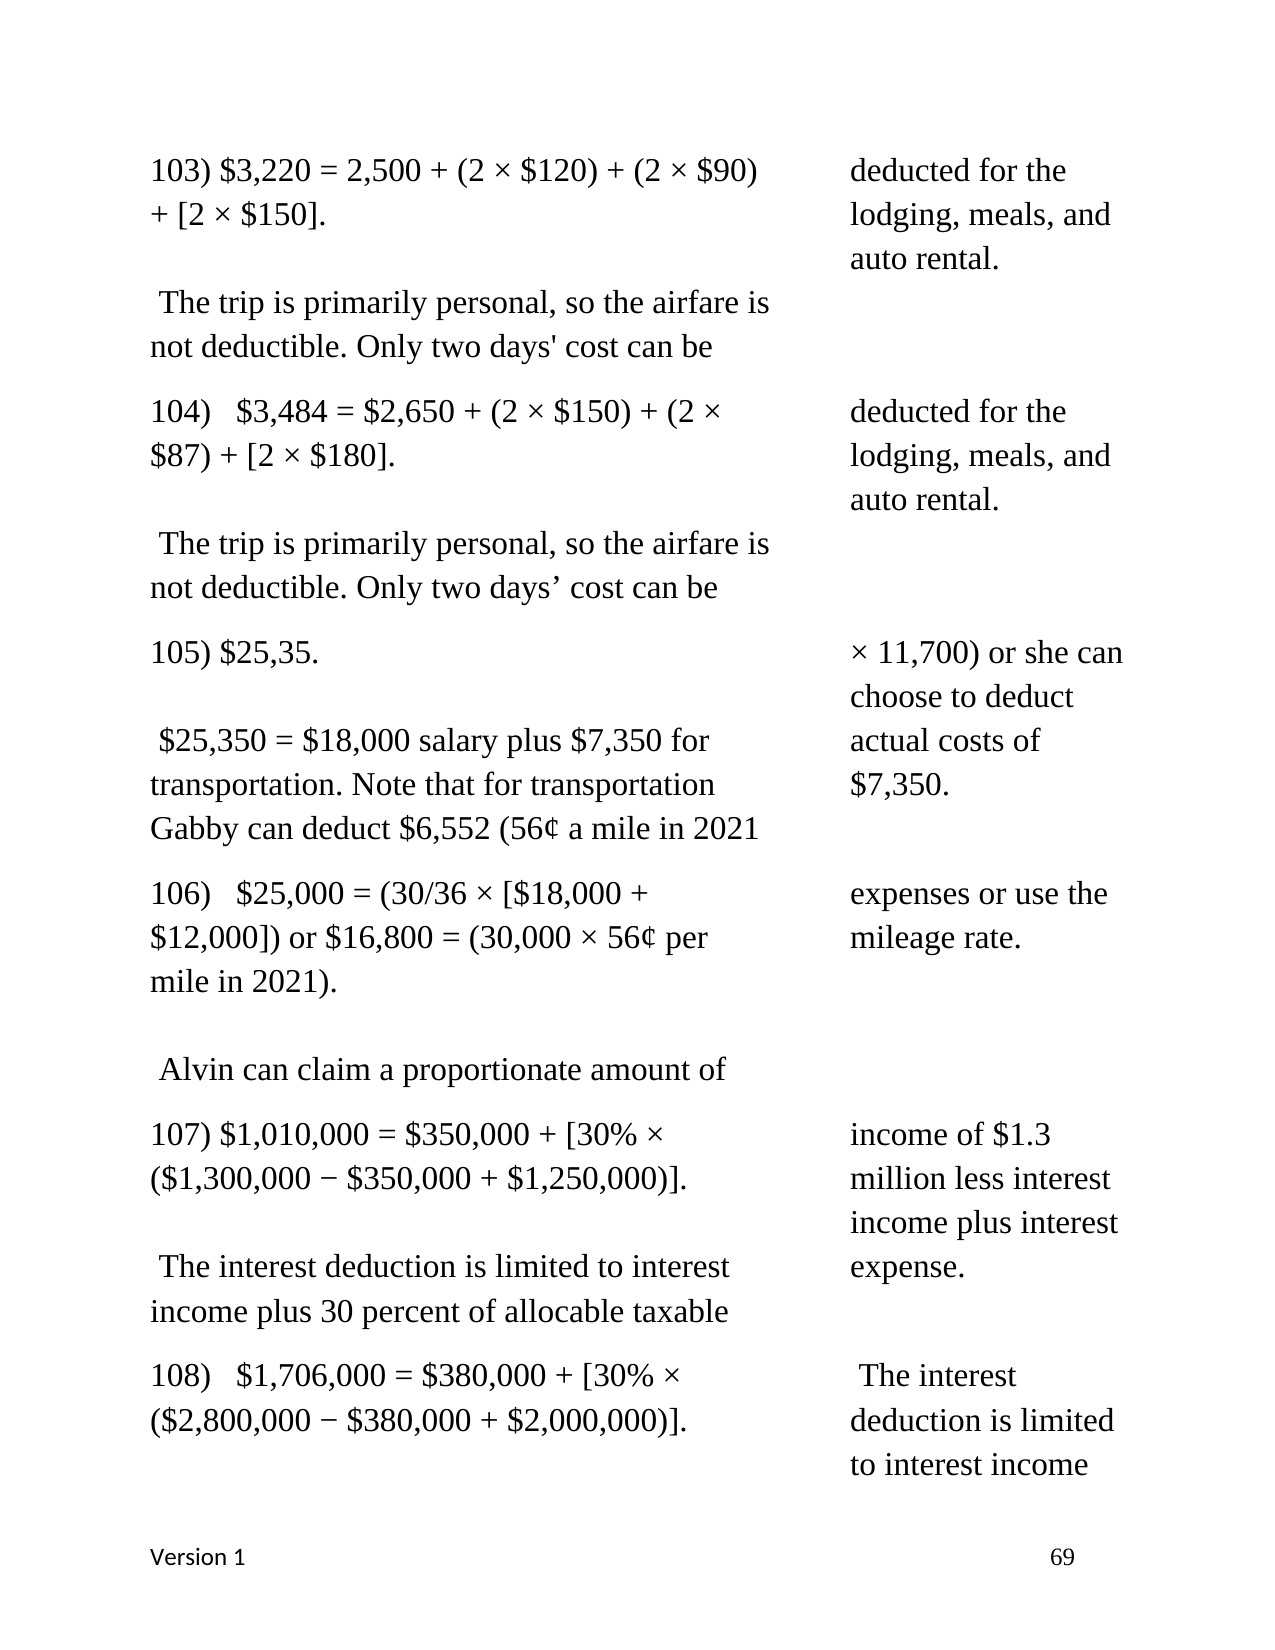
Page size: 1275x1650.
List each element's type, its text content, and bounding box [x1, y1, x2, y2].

text 107) $1,010,000 = $350,000 + [30% × ($1,300,000 − $350,000 + $1,250,000)]. The interest deduction is limited to interest income plus 30 percent of allocable taxable income of $1.3 million less interest income plus interest expense. [150, 1114, 775, 1329]
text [150, 1356, 775, 1482]
text 103) $3,220 = 2,500 + (2 × $120) + (2 × $90) + [2 × $150]. The trip is primarily personal, so the airfare is not deductible. Only two days' cost can be deducted for the lodging, meals, and auto rental. [850, 150, 1125, 276]
text 106) $25,000 = (30/36 × [$18,000 + $12,000]) or $16,800 = (30,000 × 56¢ per mile in 2021). Alvin can claim a proportionate amount of expenses or use the mileage rate. [150, 873, 775, 1088]
text 104) $3,484 = $2,650 + (2 × $150) + (2 × $87) + [2 × $180]. The trip is primarily personal, so the airfare is not deductible. Only two days’ cost can be deducted for the lodging, meals, and auto rental. [850, 391, 1125, 518]
text 103) $3,220 = 2,500 + (2 × $120) + (2 × $90) + [2 × $150]. The trip is primarily personal, so the airfare is not deductible. Only two days' cost can be deducted for the lodging, meals, and auto rental. [150, 150, 775, 364]
text 107) $1,010,000 = $350,000 + [30% × ($1,300,000 − $350,000 + $1,250,000)]. The interest deduction is limited to interest income plus 30 percent of allocable taxable income of $1.3 million less interest income plus interest expense. [850, 1114, 1125, 1285]
text 106) $25,000 = (30/36 × [$18,000 + $12,000]) or $16,800 = (30,000 × 56¢ per mile in 2021). Alvin can claim a proportionate amount of expenses or use the mileage rate. [850, 873, 1125, 956]
text 104) $3,484 = $2,650 + (2 × $150) + (2 × $87) + [2 × $180]. The trip is primarily personal, so the airfare is not deductible. Only two days’ cost can be deducted for the lodging, meals, and auto rental. [150, 391, 775, 606]
text 105) $25,35. $25,350 = $18,000 salary plus $7,350 for transportation. Note that for transportation Gabby can deduct $6,552 (56¢ a mile in 2021 × 11,700) or she can choose to deduct actual costs of $7,350. [850, 632, 1125, 803]
text 105) $25,35. $25,350 = $18,000 salary plus $7,350 for transportation. Note that for transportation Gabby can deduct $6,552 (56¢ a mile in 2021 × 11,700) or she can choose to deduct actual costs of $7,350. [150, 632, 775, 847]
